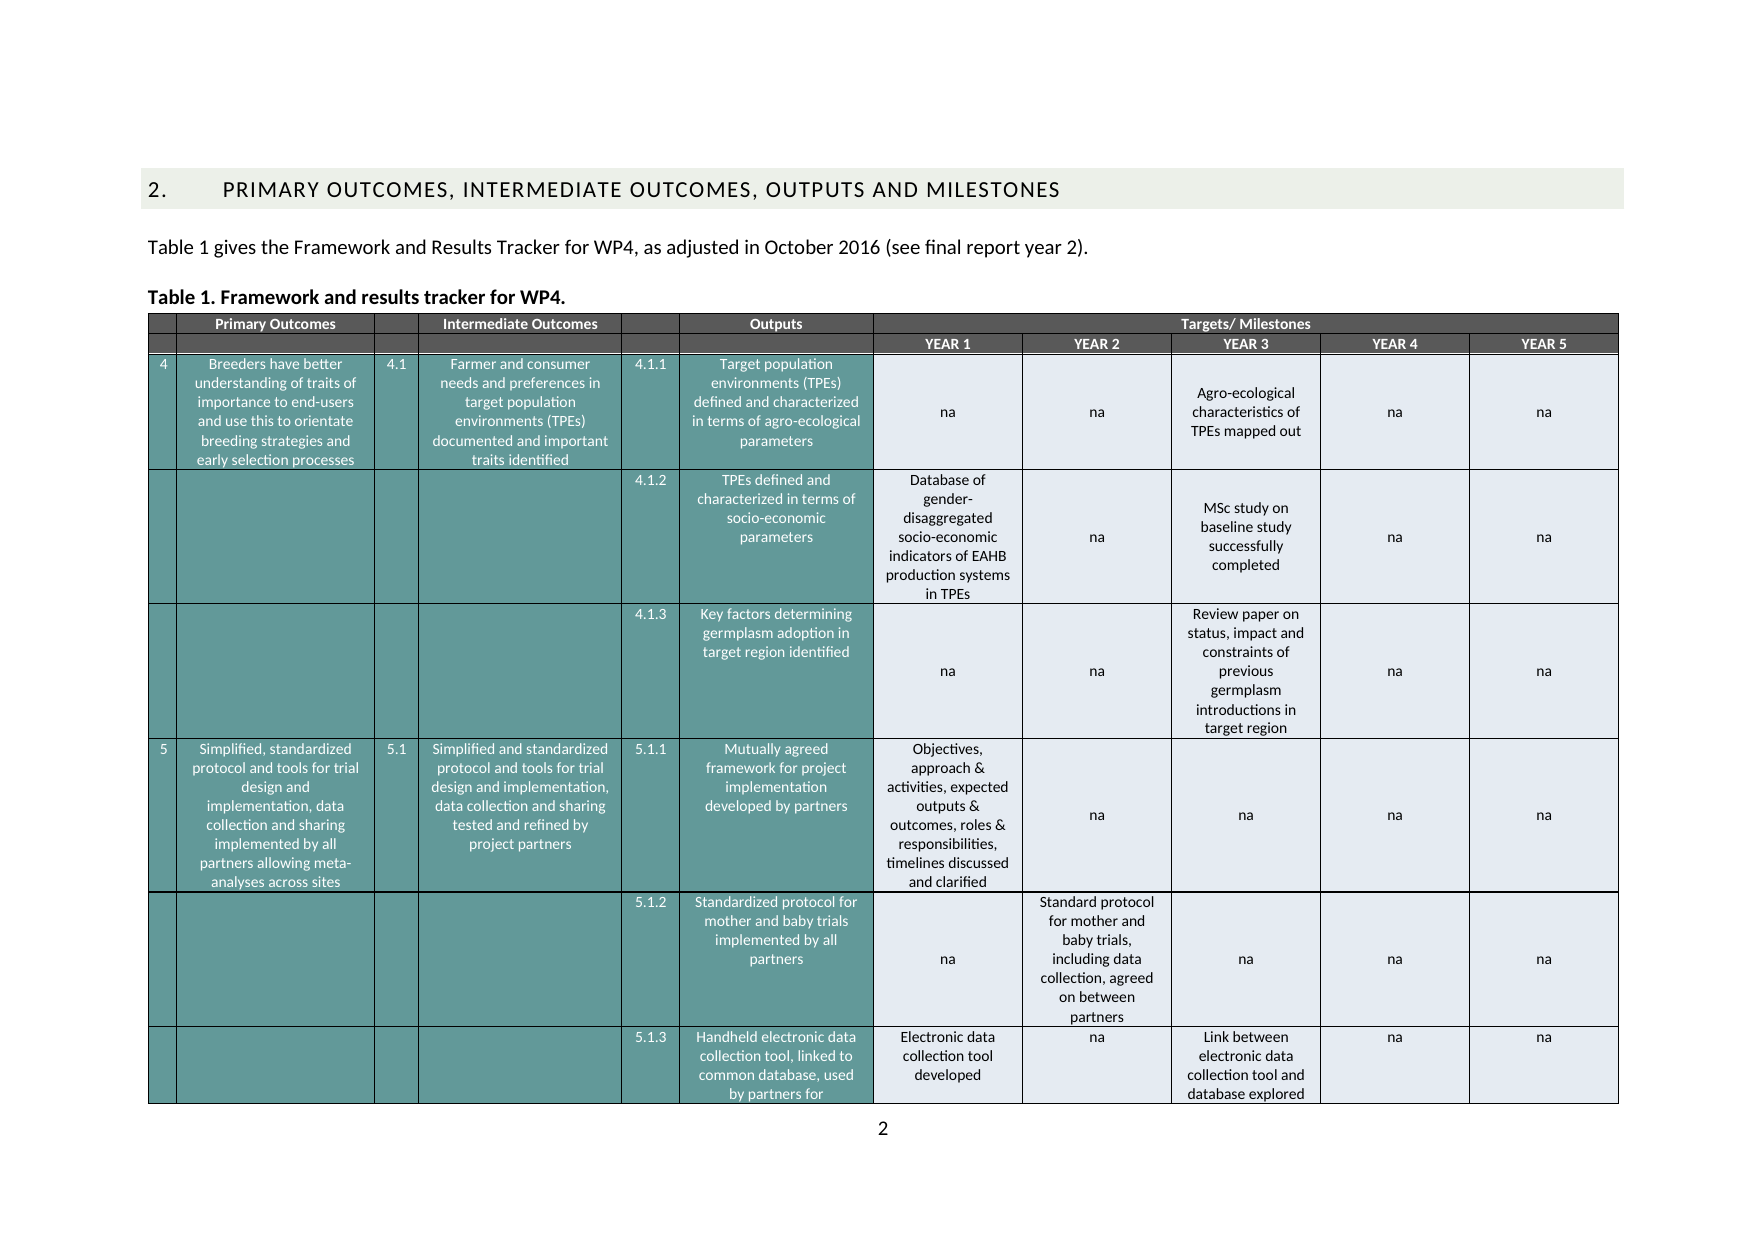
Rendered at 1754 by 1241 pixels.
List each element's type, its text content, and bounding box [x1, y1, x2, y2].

table_cell Simplified, standardized protocol and tools for trial design and implementation, data collection and sharing implemented by all partners allowing meta-analyses across sites [177, 739, 374, 891]
table_header Targets/ Milestones [874, 314, 1618, 333]
table_cell Mutually agreed framework for project implementation developed by partners [680, 739, 873, 891]
table_cell [149, 1027, 176, 1103]
table_cell na [874, 893, 1022, 1026]
table_header [375, 314, 418, 333]
table_cell [419, 1027, 621, 1103]
table_cell na [1470, 355, 1618, 469]
table_cell na [1470, 1027, 1618, 1103]
table_cell 5.1.2 [622, 893, 679, 1026]
table_cell na [1470, 739, 1618, 891]
text Table 1 gives the Framework and Results Tracker for WP4, as adjusted in October 2016 (see final report year 2). [148, 234, 1618, 259]
table_cell YEAR 1 [874, 334, 1022, 353]
table_cell 4.1.3 [622, 604, 679, 738]
table_header Intermediate Outcomes [419, 314, 621, 333]
table_cell na [1321, 1027, 1469, 1103]
table_cell na [1321, 893, 1469, 1026]
table_cell YEAR 4 [1321, 334, 1469, 353]
table_cell 4.1.1 [622, 355, 679, 469]
table_cell na [1023, 470, 1171, 603]
table_cell [680, 334, 873, 353]
table_cell na [1023, 1027, 1171, 1103]
table_cell 5.1.1 [622, 739, 679, 891]
table_cell na [1470, 604, 1618, 738]
table_cell na [1321, 355, 1469, 469]
table_cell [622, 334, 679, 353]
table_cell [149, 893, 176, 1026]
table_cell na [1321, 739, 1469, 891]
table_cell Target population environments (TPEs) defined and characterized in terms of agro-ecological parameters [680, 355, 873, 469]
table_cell [375, 334, 418, 353]
table_cell Agro-ecological characteristics of TPEs mapped out [1172, 355, 1320, 469]
table_cell [177, 604, 374, 738]
table_cell na [1172, 739, 1320, 891]
table_cell [375, 893, 418, 1026]
table_cell YEAR 2 [1023, 334, 1171, 353]
table_header [149, 314, 176, 333]
table_cell MSc study on baseline study successfully completed [1172, 470, 1320, 603]
table_cell [419, 604, 621, 738]
table_cell Standard protocol for mother and baby trials, including data collection, agreed on between partners [1023, 893, 1171, 1026]
table_cell na [1470, 470, 1618, 603]
table_cell Simplified and standardized protocol and tools for trial design and implementation, data collection and sharing tested and refined by project partners [419, 739, 621, 891]
table_header Outputs [680, 314, 873, 333]
table_cell na [1321, 604, 1469, 738]
table_cell [177, 893, 374, 1026]
table_cell [177, 334, 374, 353]
table_cell YEAR 5 [1470, 334, 1618, 353]
table_cell [419, 470, 621, 603]
table_cell [177, 470, 374, 603]
table_cell Key factors determining germplasm adoption in target region identified [680, 604, 873, 738]
table_cell [149, 604, 176, 738]
table_cell [375, 1027, 418, 1103]
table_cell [680, 1027, 873, 1103]
table_cell [149, 334, 176, 353]
table_cell Standardized protocol for mother and baby trials implemented by all partners [680, 893, 873, 1026]
table_header [622, 314, 679, 333]
table_cell TPEs defined and characterized in terms of socio-economic parameters [680, 470, 873, 603]
table_cell Objectives, approach & activities, expected outputs & outcomes, roles & responsibilities, timelines discussed and clarified [874, 739, 1022, 891]
table_cell [419, 334, 621, 353]
table_cell 4.1.2 [622, 470, 679, 603]
table_cell 5 [149, 739, 176, 891]
table_cell [419, 893, 621, 1026]
table_cell Farmer and consumer needs and preferences in target population environments (TPEs) documented and important traits identified [419, 355, 621, 469]
table_header Primary Outcomes [177, 314, 374, 333]
table_cell 5.1.3 [622, 1027, 679, 1103]
table_cell na [1023, 739, 1171, 891]
table_cell Review paper on status, impact and constraints of previous germplasm introductions in target region [1172, 604, 1320, 738]
text Table 1. Framework and results tracker for WP4. [148, 284, 1618, 309]
subtitle 2. Primary outcomes, intermediate outcomes, outputs and milestones [148, 175, 1618, 203]
table_cell na [1023, 355, 1171, 469]
table_cell 4 [149, 355, 176, 469]
table_cell [375, 604, 418, 738]
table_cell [874, 1027, 1022, 1103]
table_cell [1172, 1027, 1320, 1103]
table_cell na [1023, 604, 1171, 738]
table_cell [375, 470, 418, 603]
table_cell Database of gender-disaggregated socio-economic indicators of EAHB production systems in TPEs [874, 470, 1022, 603]
table_cell na [874, 355, 1022, 469]
table_cell na [1172, 893, 1320, 1026]
table_cell [177, 1027, 374, 1103]
table_cell na [874, 604, 1022, 738]
table_cell 5.1 [375, 739, 418, 891]
table_cell na [1470, 893, 1618, 1026]
table_cell na [1321, 470, 1469, 603]
table_cell YEAR 3 [1172, 334, 1320, 353]
table_cell 4.1 [375, 355, 418, 469]
table_cell [149, 470, 176, 603]
table_cell Breeders have better understanding of traits of importance to end-users and use this to orientate breeding strategies and early selection processes [177, 355, 374, 469]
